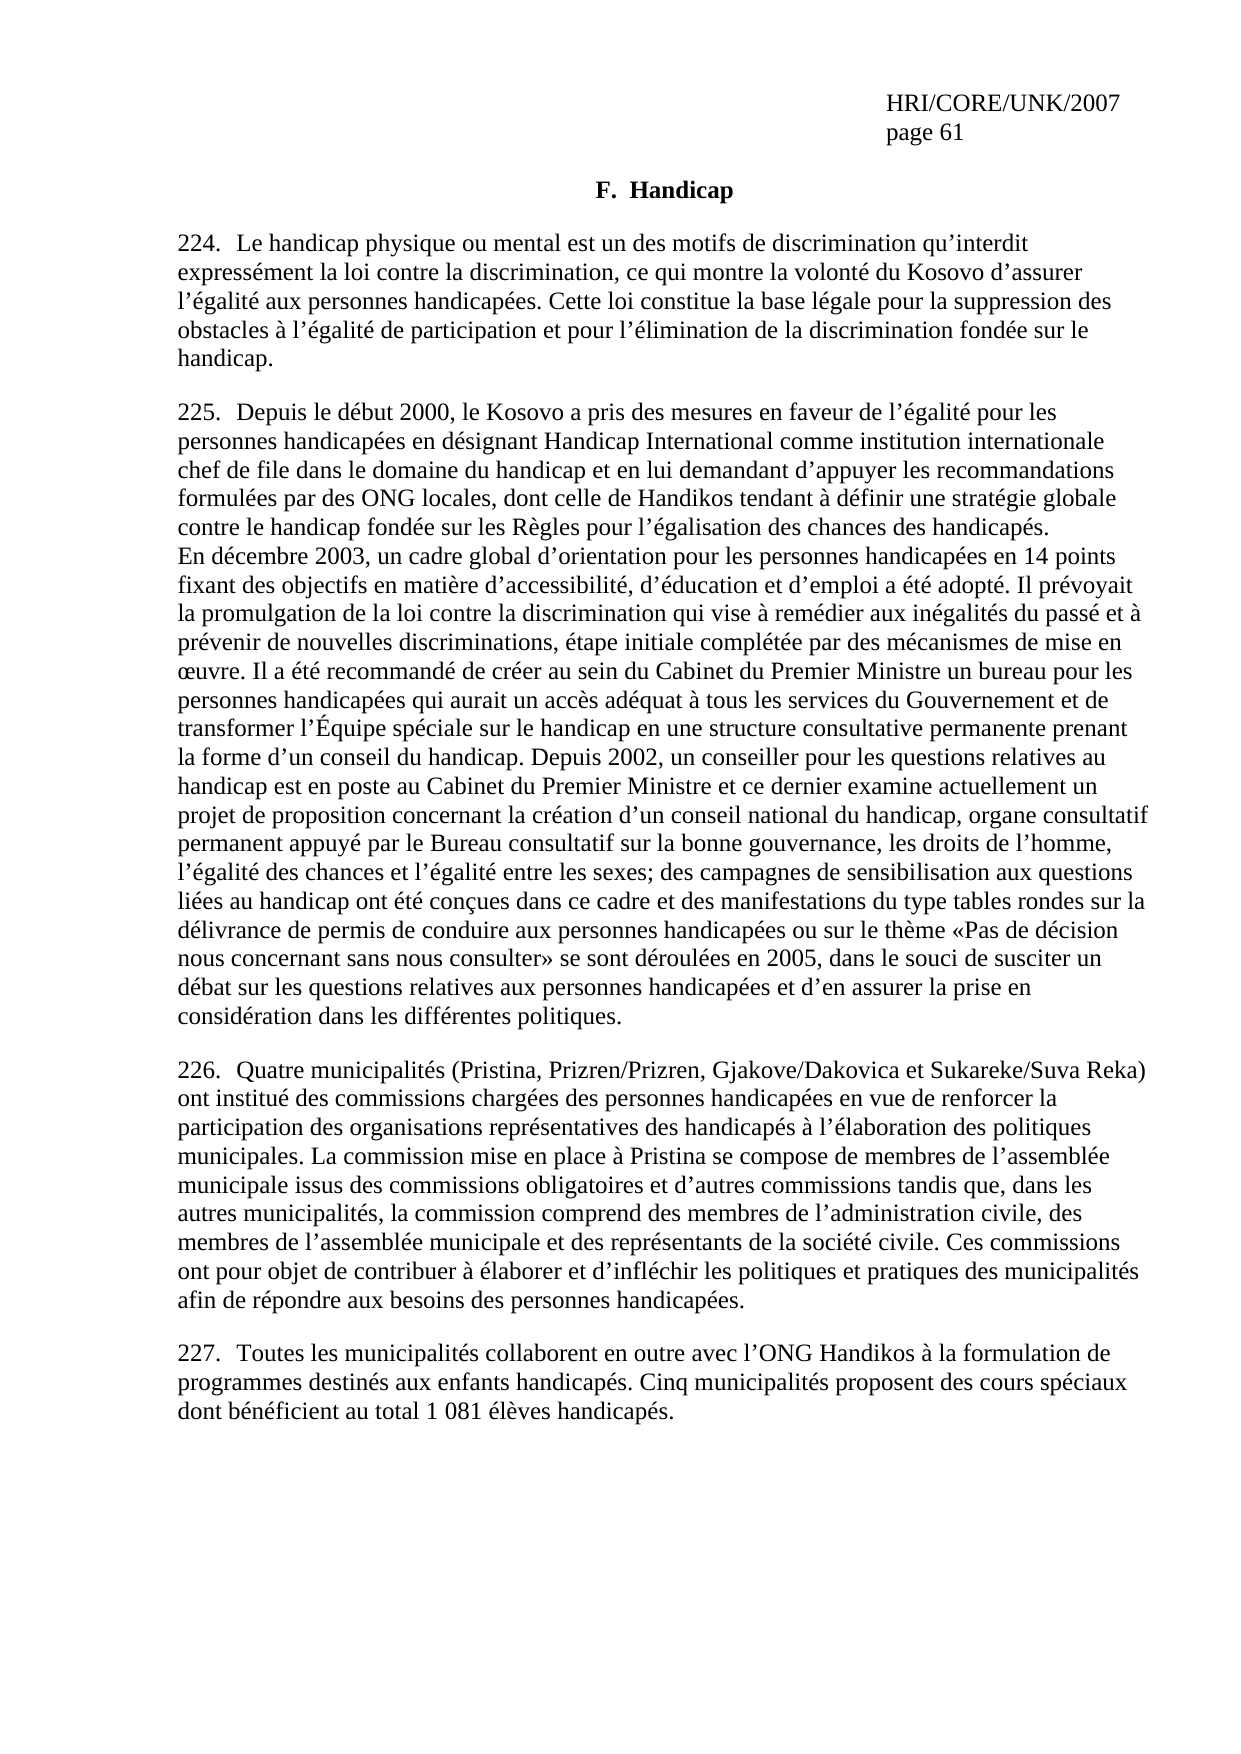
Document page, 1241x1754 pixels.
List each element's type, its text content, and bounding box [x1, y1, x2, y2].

text 227. Toutes les municipalités collaborent en outre avec l’ONG Handikos à la formulation de programmes destinés aux enfants handicapés. Cinq municipalités proposent des cours spéciaux dont bénéficient au total 1 081 élèves handicapés. [177, 1338, 1152, 1425]
text 226. Quatre municipalités (Pristina, Prizren/Prizren, Gjakove/Dakovica et Sukareke/Suva Reka) ont institué des commissions chargées des personnes handicapées en vue de renforcer la participation des organisations représentatives des handicapés à l’élaboration des politiques municipales. La commission mise en place à Pristina se compose de membres de l’assemblée municipale issus des commissions obligatoires et d’autres commissions tandis que, dans les autres municipalités, la commission comprend des membres de l’administration civile, des membres de l’assemblée municipale et des représentants de la société civile. Ces commissions ont pour objet de contribuer à élaborer et d’infléchir les politiques et pratiques des municipalités afin de répondre aux besoins des personnes handicapées. [177, 1055, 1152, 1313]
text F. Handicap [177, 175, 1152, 203]
text 225. Depuis le début 2000, le Kosovo a pris des mesures en faveur de l’égalité pour les personnes handicapées en désignant Handicap International comme institution internationale chef de file dans le domaine du handicap et en lui demandant d’appuyer les recommandations formulées par des ONG locales, dont celle de Handikos tendant à définir une stratégie globale contre le handicap fondée sur les Règles pour l’égalisation des chances des handicapés. En décembre 2003, un cadre global d’orientation pour les personnes handicapées en 14 points fixant des objectifs en matière d’accessibilité, d’éducation et d’emploi a été adopté. Il prévoyait la promulgation de la loi contre la discrimination qui vise à remédier aux inégalités du passé et à prévenir de nouvelles discriminations, étape initiale complétée par des mécanismes de mise en œuvre. Il a été recommandé de créer au sein du Cabinet du Premier Ministre un bureau pour les personnes handicapées qui aurait un accès adéquat à tous les services du Gouvernement et de transformer l’Équipe spéciale sur le handicap en une structure consultative permanente prenant la forme d’un conseil du handicap. Depuis 2002, un conseiller pour les questions relatives au handicap est en poste au Cabinet du Premier Ministre et ce dernier examine actuellement un projet de proposition concernant la création d’un conseil national du handicap, organe consultatif permanent appuyé par le Bureau consultatif sur la bonne gouvernance, les droits de l’homme, l’égalité des chances et l’égalité entre les sexes; des campagnes de sensibilisation aux questions liées au handicap ont été conçues dans ce cadre et des manifestations du type tables rondes sur la délivrance de permis de conduire aux personnes handicapées ou sur le thème «Pas de décision nous concernant sans nous consulter» se sont déroulées en 2005, dans le souci de susciter un débat sur les questions relatives aux personnes handicapées et d’en assurer la prise en considération dans les différentes politiques. [177, 397, 1152, 1030]
text 224. Le handicap physique ou mental est un des motifs de discrimination qu’interdit expressément la loi contre la discrimination, ce qui montre la volonté du Kosovo d’assurer l’égalité aux personnes handicapées. Cette loi constitue la base légale pour la suppression des obstacles à l’égalité de participation et pour l’élimination de la discrimination fondée sur le handicap. [177, 228, 1152, 372]
